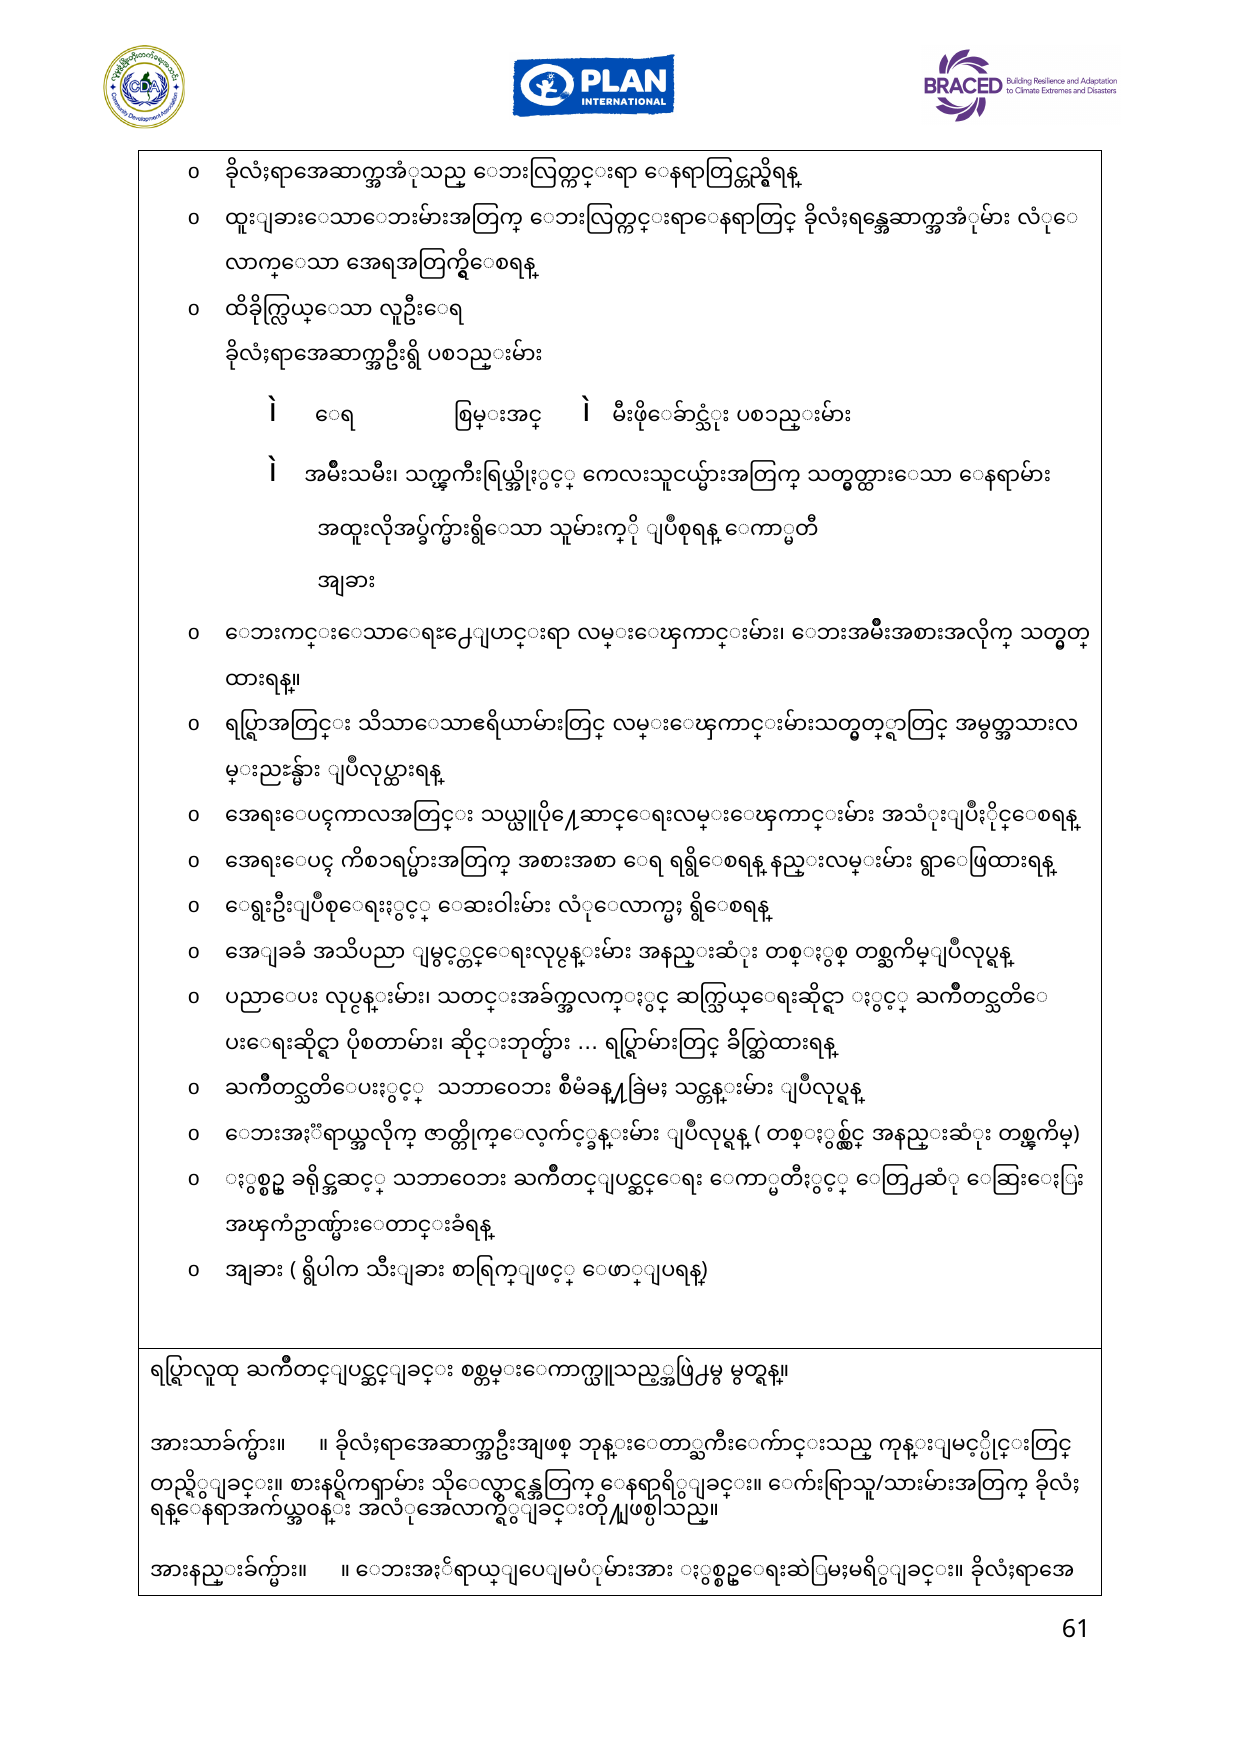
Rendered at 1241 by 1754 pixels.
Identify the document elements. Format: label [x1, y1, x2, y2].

table_cell [139, 1349, 1101, 1595]
table_cell [139, 151, 1101, 1347]
picture [920, 45, 1122, 125]
picture [509, 52, 678, 120]
picture [103, 45, 185, 129]
